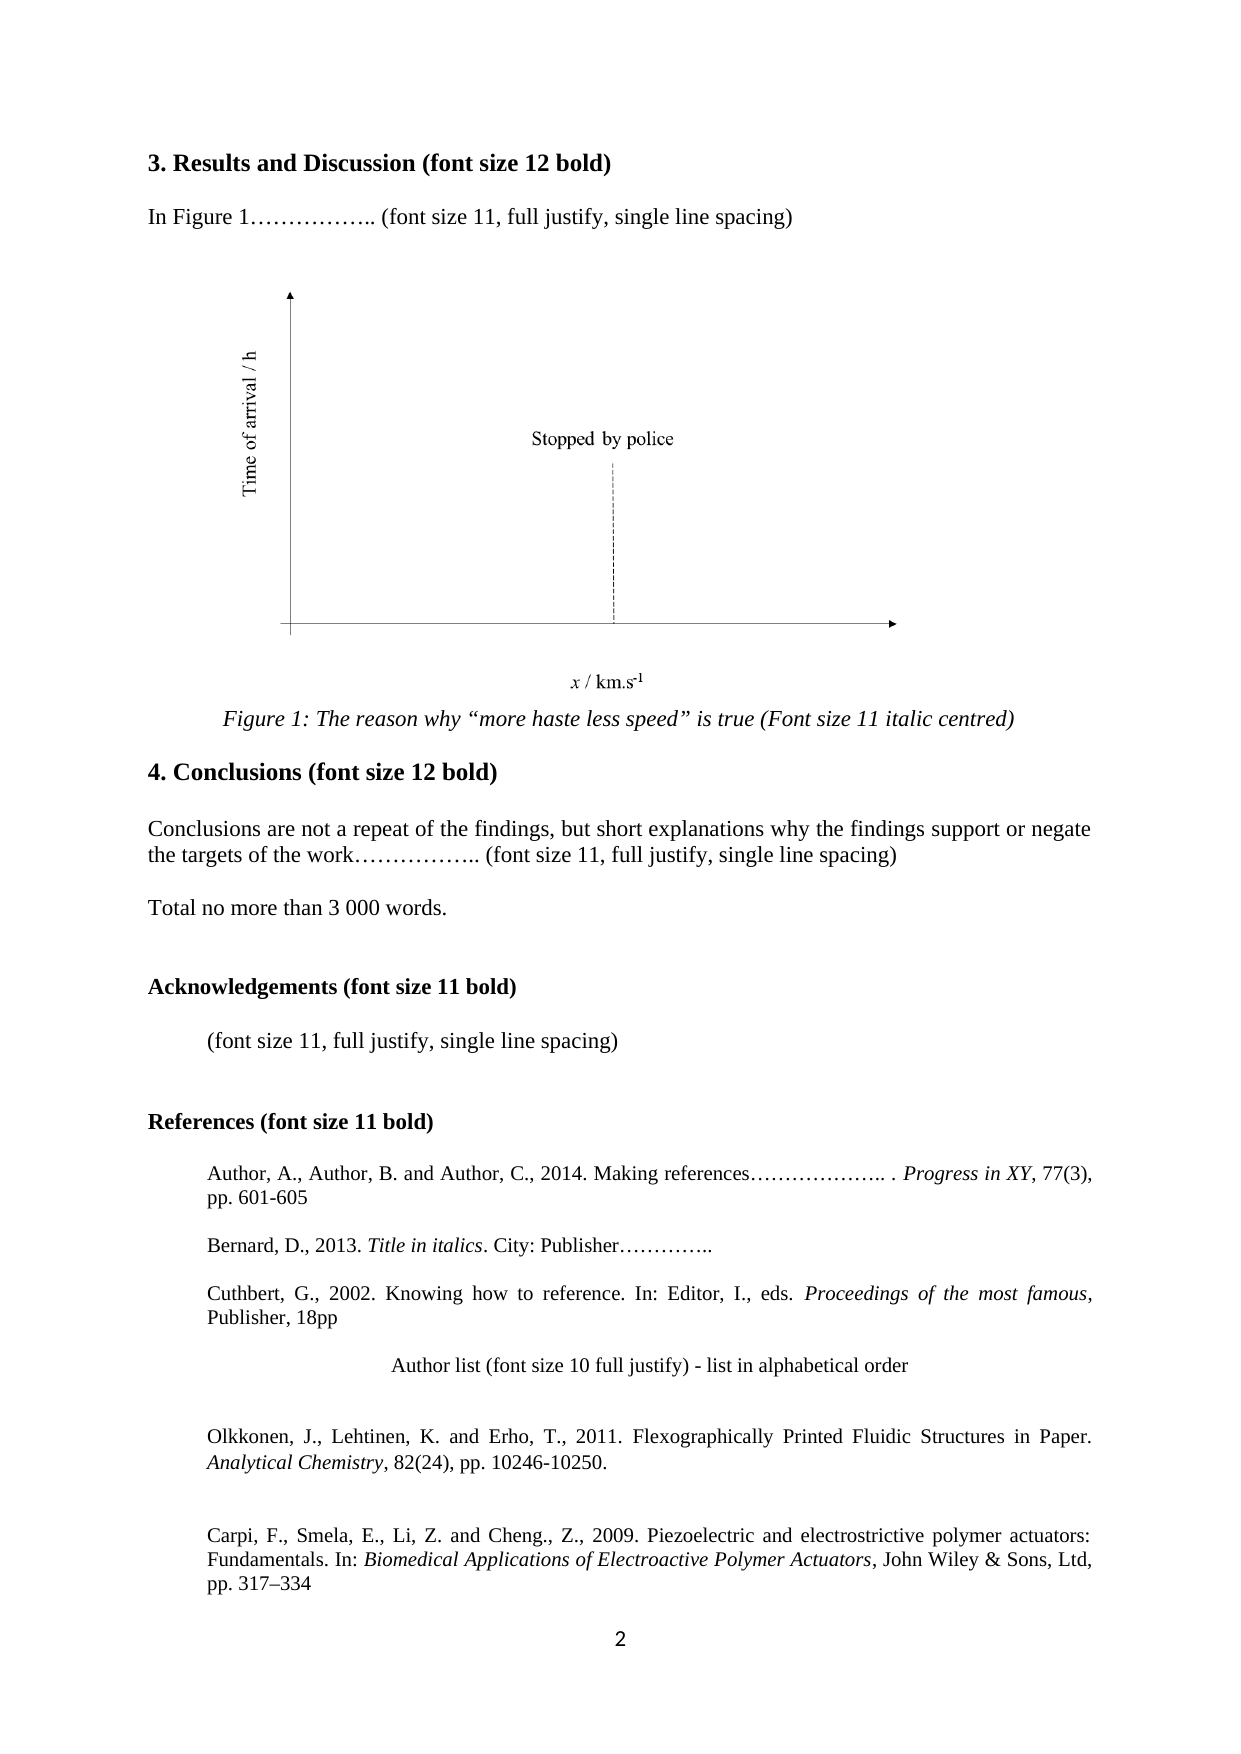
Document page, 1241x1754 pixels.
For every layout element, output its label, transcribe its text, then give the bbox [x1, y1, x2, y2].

text Olkkonen, J., Lehtinen, K. and Erho, T., 2011. Flexographically Printed Fluidic Structures in Paper. Analytical Chemistry, 82(24), pp. 10246-10250. [207, 1424, 1092, 1474]
text 4. Conclusions (font size 12 bold) [148, 757, 1092, 786]
text Total no more than 3 000 words. [148, 894, 1092, 920]
text Cuthbert, G., 2002. Knowing how to reference. In: Editor, I., eds. Proceedings of the most famous, Publisher, 18pp [207, 1281, 1092, 1329]
text References (font size 11 bold) [148, 1108, 1092, 1134]
text Acknowledgements (font size 11 bold) [148, 973, 1092, 999]
picture [230, 283, 904, 705]
text Author, A., Author, B. and Author, C., 2014. Making references……………….. . Progress in XY, 77(3), pp. 601-605 [207, 1161, 1092, 1209]
text Conclusions are not a repeat of the findings, but short explanations why the findings support or negate the targets of the work…………….. (font size 11, full justify, single line spacing) [148, 815, 1092, 868]
text Bernard, D., 2013. Title in italics. City: Publisher………….. [207, 1233, 1092, 1257]
text In Figure 1…………….. (font size 11, full justify, single line spacing) [148, 203, 1092, 229]
text Figure 1: The reason why “more haste less speed” is true (Font size 11 italic centred) [148, 705, 1092, 731]
text Author list (font size 10 full justify) - list in alphabetical order [207, 1353, 1092, 1377]
text Carpi, F., Smela, E., Li, Z. and Cheng., Z., 2009. Piezoelectric and electrostrictive polymer actuators: Fundamentals. In: Biomedical Applications of Electroactive Polymer Actuators, John Wiley & Sons, Ltd, pp. 317–334 [207, 1523, 1092, 1595]
text 3. Results and Discussion (font size 12 bold) [148, 148, 1092, 176]
text (font size 11, full justify, single line spacing) [207, 1027, 1092, 1054]
